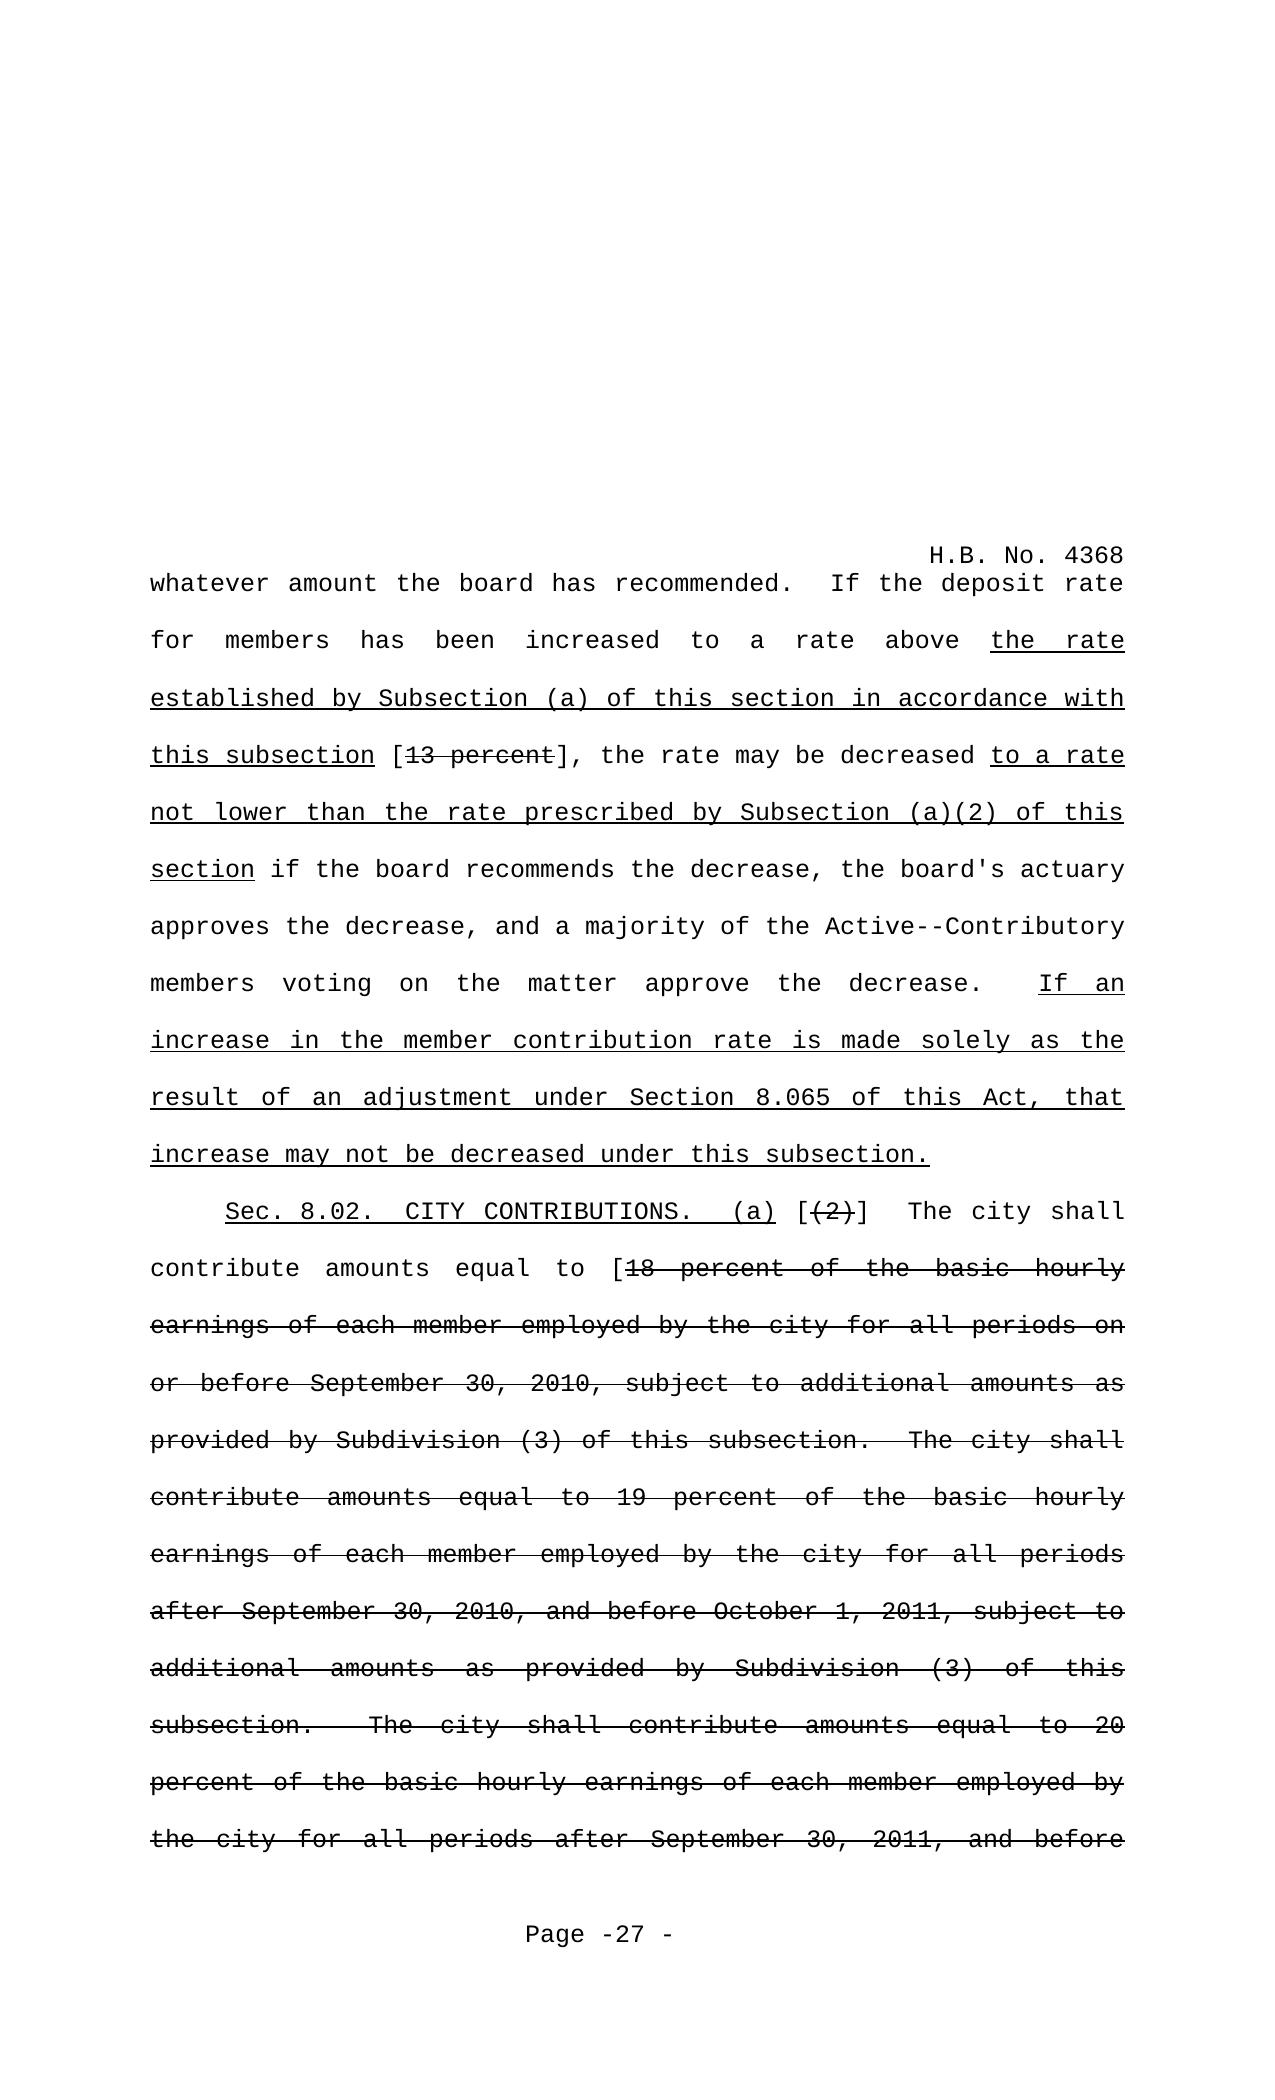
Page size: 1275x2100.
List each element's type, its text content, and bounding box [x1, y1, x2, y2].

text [150, 1728, 1125, 1840]
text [150, 571, 1125, 708]
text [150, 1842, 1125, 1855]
